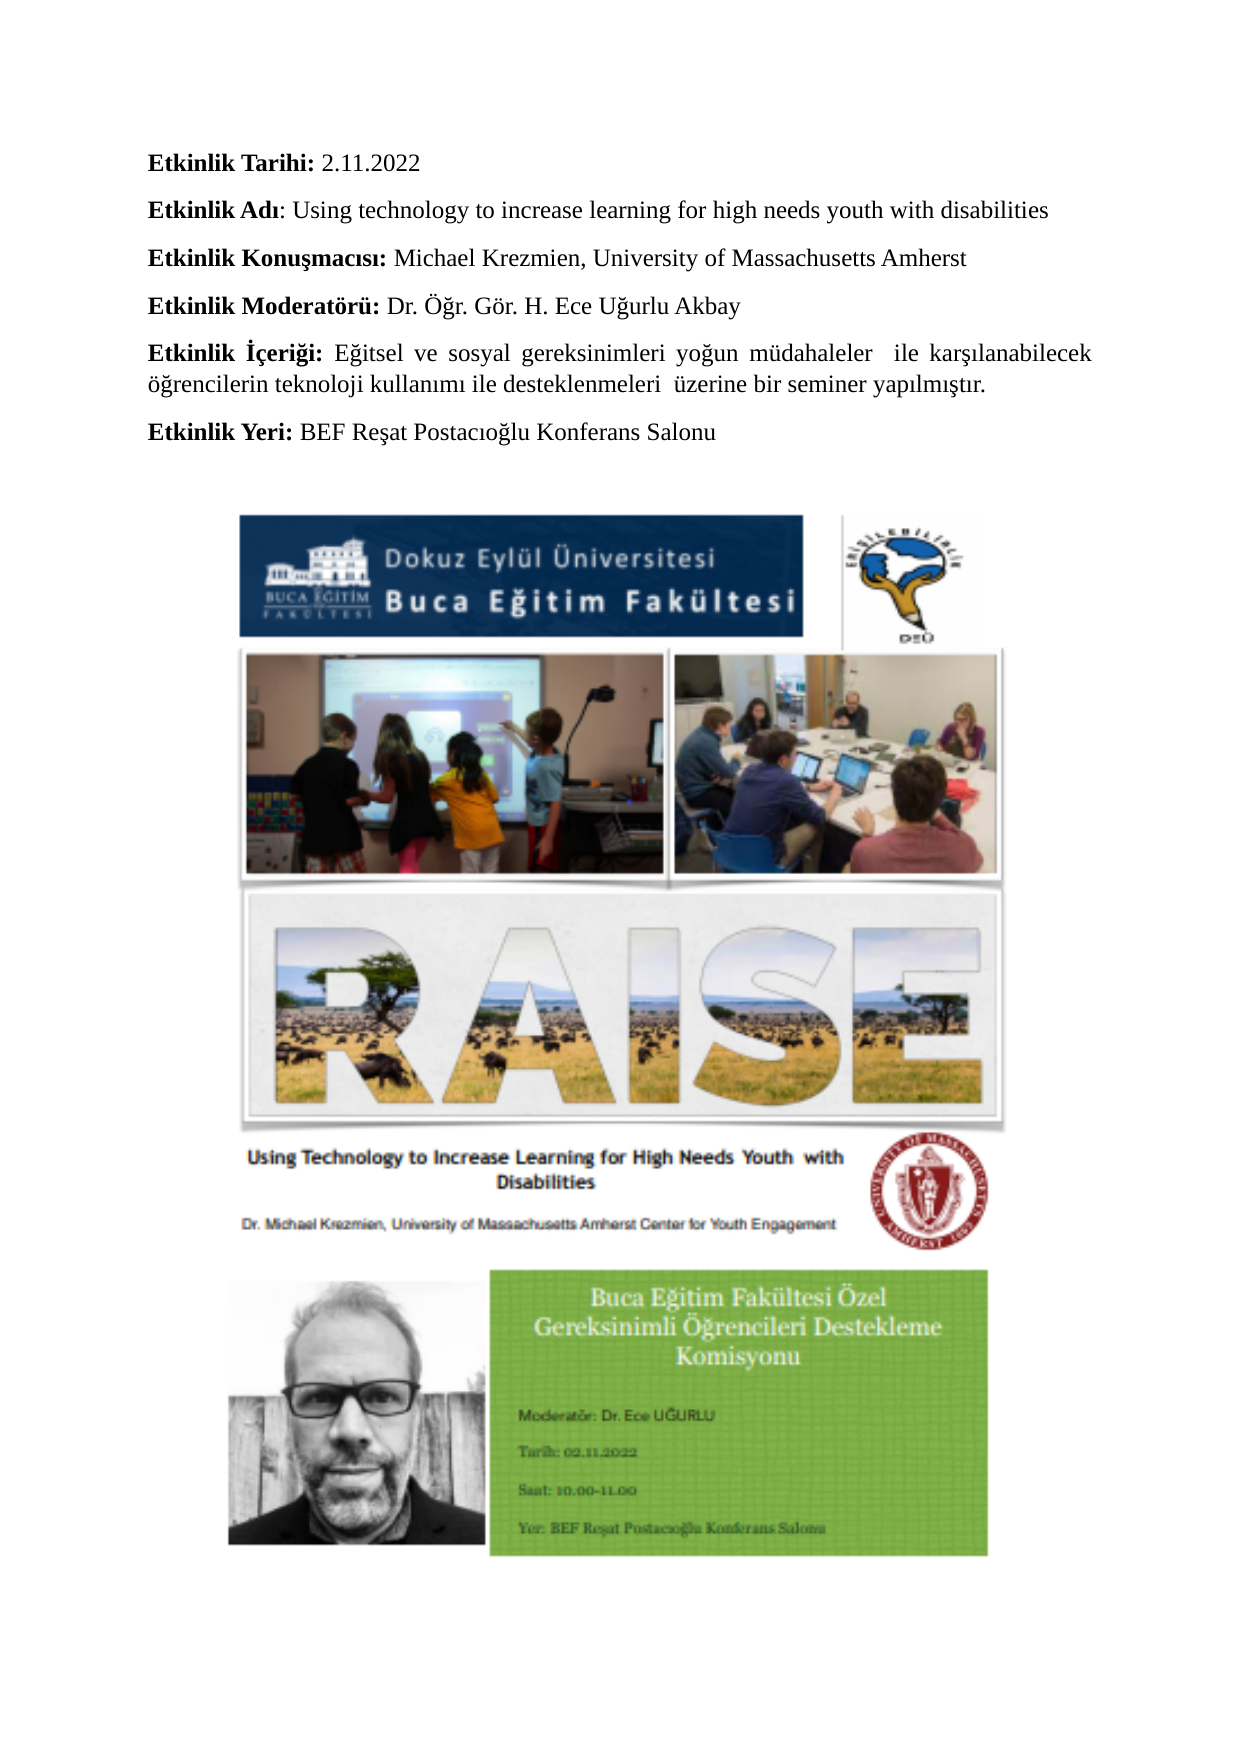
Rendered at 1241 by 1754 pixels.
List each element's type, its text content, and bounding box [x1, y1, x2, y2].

text Etkinlik Tarihi: 2.11.2022 [148, 148, 1093, 176]
text Etkinlik Konuşmacısı: Michael Krezmien, University of Massachusetts Amherst [148, 243, 1093, 272]
text Etkinlik İçeriği: Eğitsel ve sosyal gereksinimleri yoğun müdahaleler ile karşılanabilecek öğrencilerin teknoloji kullanımı ile desteklenmeleri üzerine bir seminer yapılmıştır. [148, 338, 1093, 398]
text Etkinlik Moderatörü: Dr. Öğr. Gör. H. Ece Uğurlu Akbay [148, 291, 1093, 319]
text Etkinlik Yeri: BEF Reşat Postacıoğlu Konferans Salonu [148, 417, 1093, 446]
text Etkinlik Adı: Using technology to increase learning for high needs youth with disabilities [148, 195, 1093, 224]
picture [193, 473, 1047, 1604]
